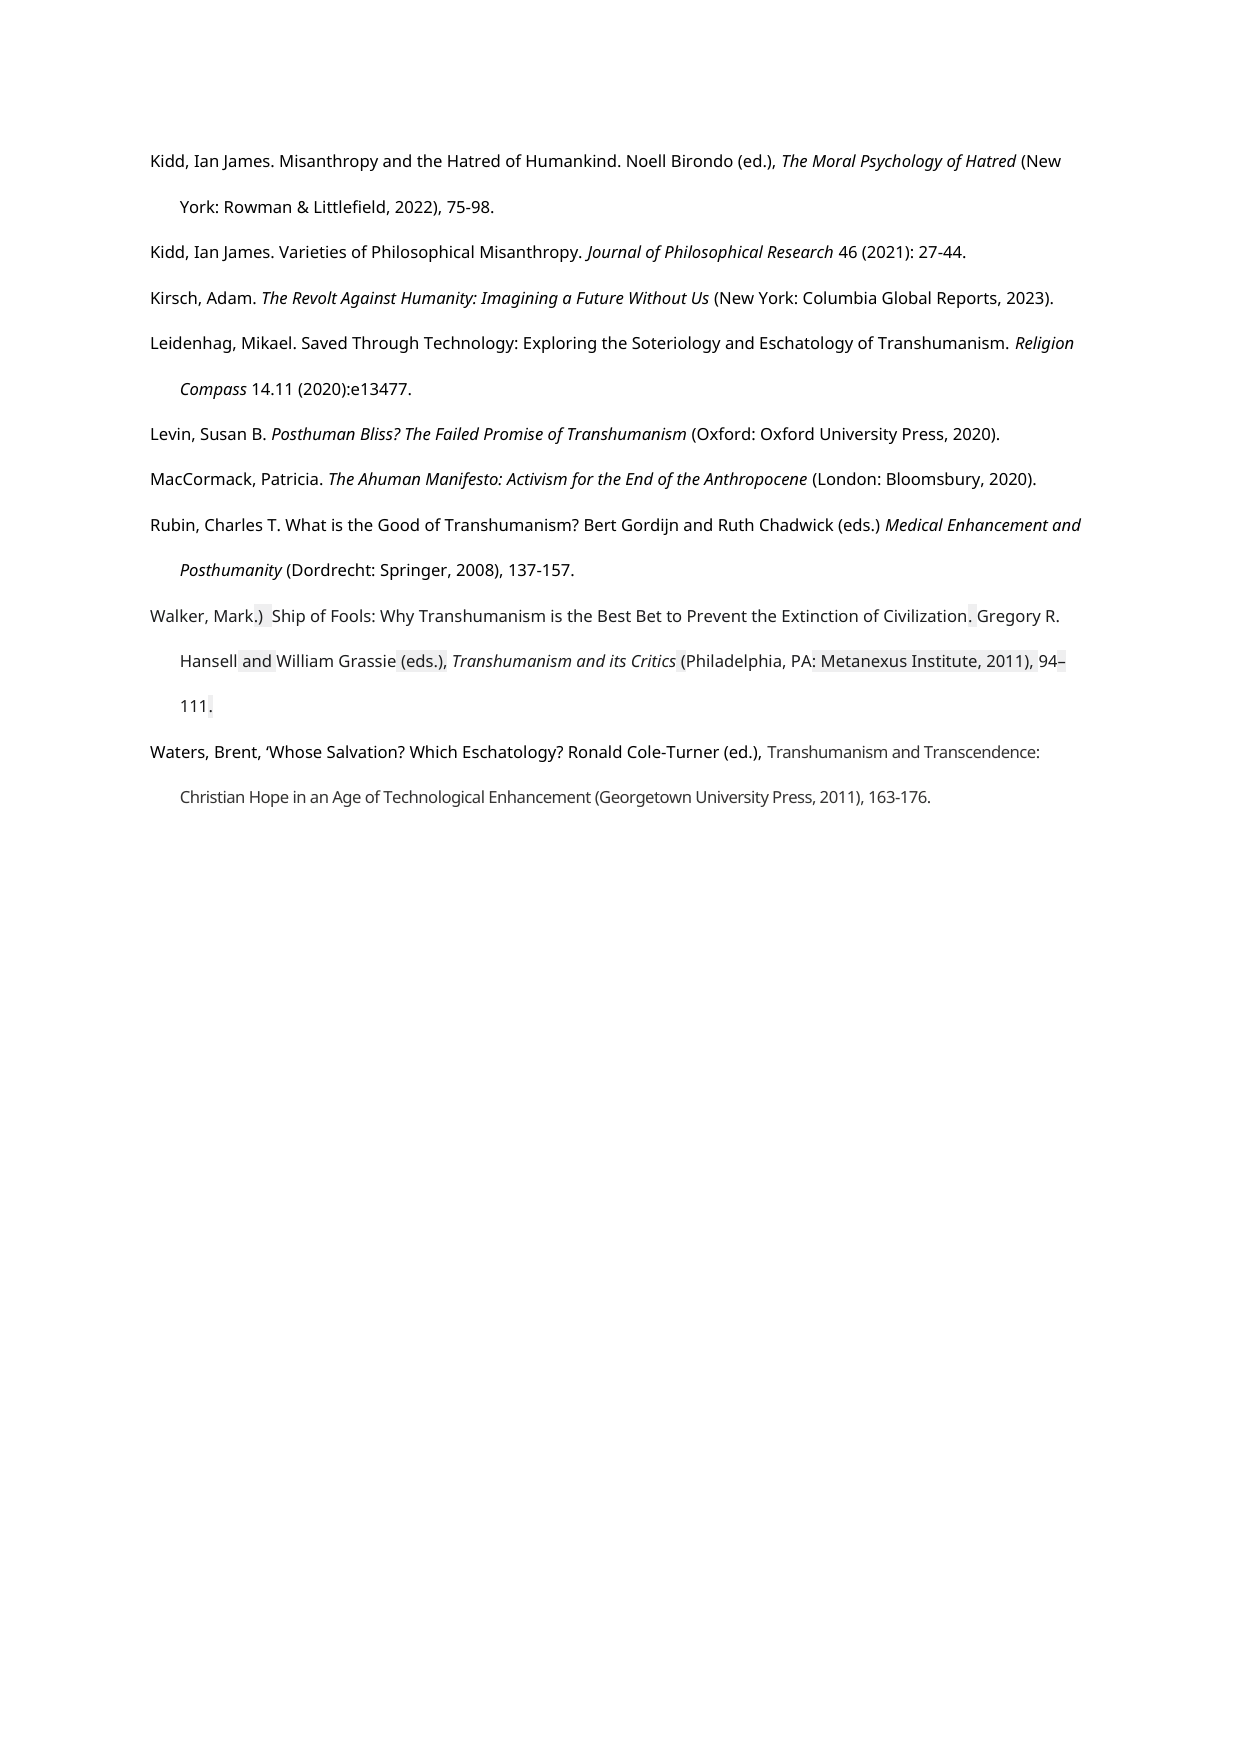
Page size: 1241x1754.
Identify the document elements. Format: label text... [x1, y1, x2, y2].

text Walker, Mark.) Ship of Fools: Why Transhumanism is the Best Bet to Prevent the Extinction of Civilization. Gregory R. Hansell and William Grassie (eds.), Transhumanism and its Critics (Philadelphia, PA: Metanexus Institute, 2011), 94–111. [150, 604, 1090, 718]
text MacCormack, Patricia. The Ahuman Manifesto: Activism for the End of the Anthropocene (London: Bloomsbury, 2020). [150, 468, 1090, 491]
text Rubin, Charles T. What is the Good of Transhumanism? Bert Gordijn and Ruth Chadwick (eds.) Medical Enhancement and Posthumanity (Dordrecht: Springer, 2008), 137-157. [150, 513, 1090, 581]
text Kidd, Ian James. Misanthropy and the Hatred of Humankind. Noell Birondo (ed.), The Moral Psychology of Hatred (New York: Rowman & Littlefield, 2022), 75-98. [150, 150, 1090, 218]
text Levin, Susan B. Posthuman Bliss? The Failed Promise of Transhumanism (Oxford: Oxford University Press, 2020). [150, 422, 1090, 445]
text Kidd, Ian James. Varieties of Philosophical Misanthropy. Journal of Philosophical Research 46 (2021): 27-44. [150, 241, 1090, 263]
text Waters, Brent, ‘Whose Salvation? Which Eschatology? Ronald Cole-Turner (ed.), Transhumanism and Transcendence: Christian Hope in an Age of Technological Enhancement (Georgetown University Press, 2011), 163-176. [150, 740, 1090, 808]
text Kirsch, Adam. The Revolt Against Humanity: Imagining a Future Without Us (New York: Columbia Global Reports, 2023). [150, 286, 1090, 309]
text Leidenhag, Mikael. Saved Through Technology: Exploring the Soteriology and Eschatology of Transhumanism. Religion Compass 14.11 (2020):e13477. [150, 332, 1090, 400]
